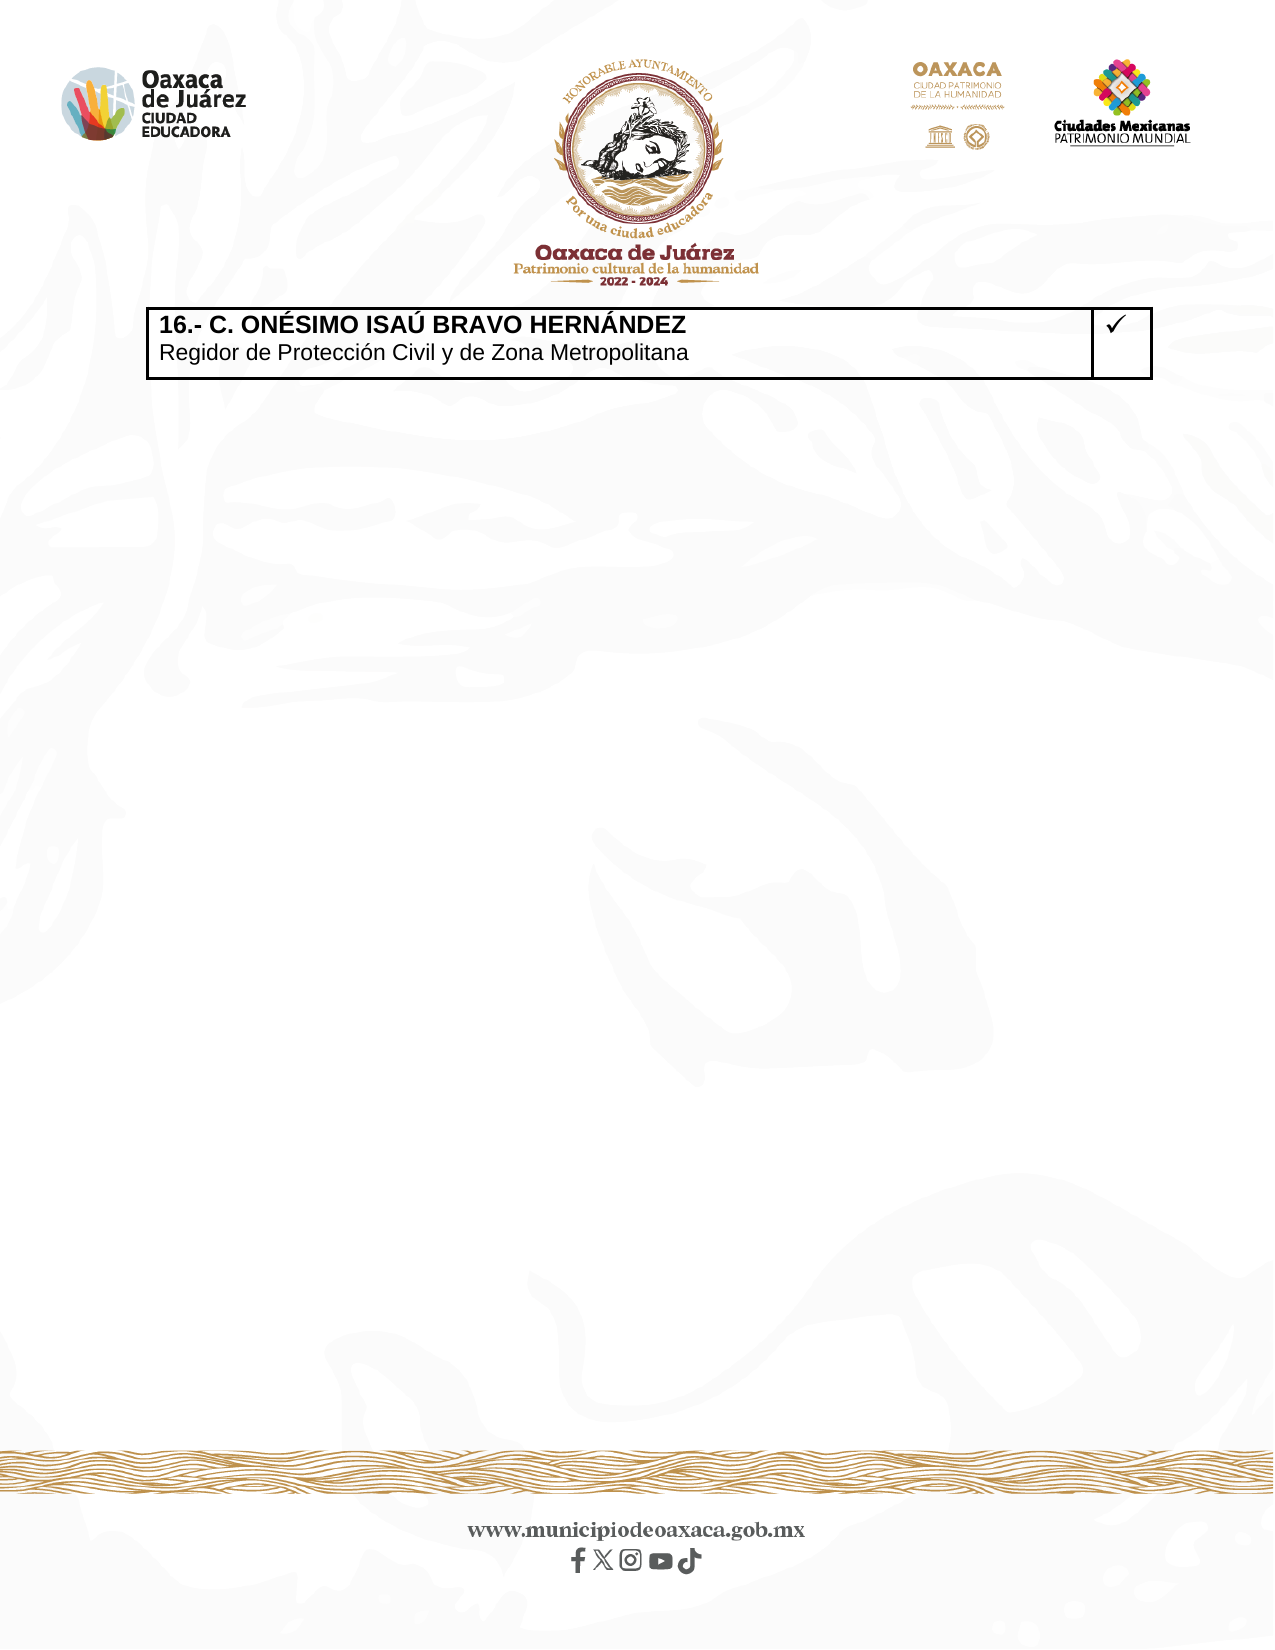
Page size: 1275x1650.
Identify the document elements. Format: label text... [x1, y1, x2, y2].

picture [0, 0, 1274, 1649]
table_cell [1094, 310, 1150, 377]
table_cell 16.- C. ONÉSIMO ISAÚ BRAVO HERNÁNDEZ Regidor de Protección Civil y de Zona Metropolitana [149, 310, 1091, 377]
